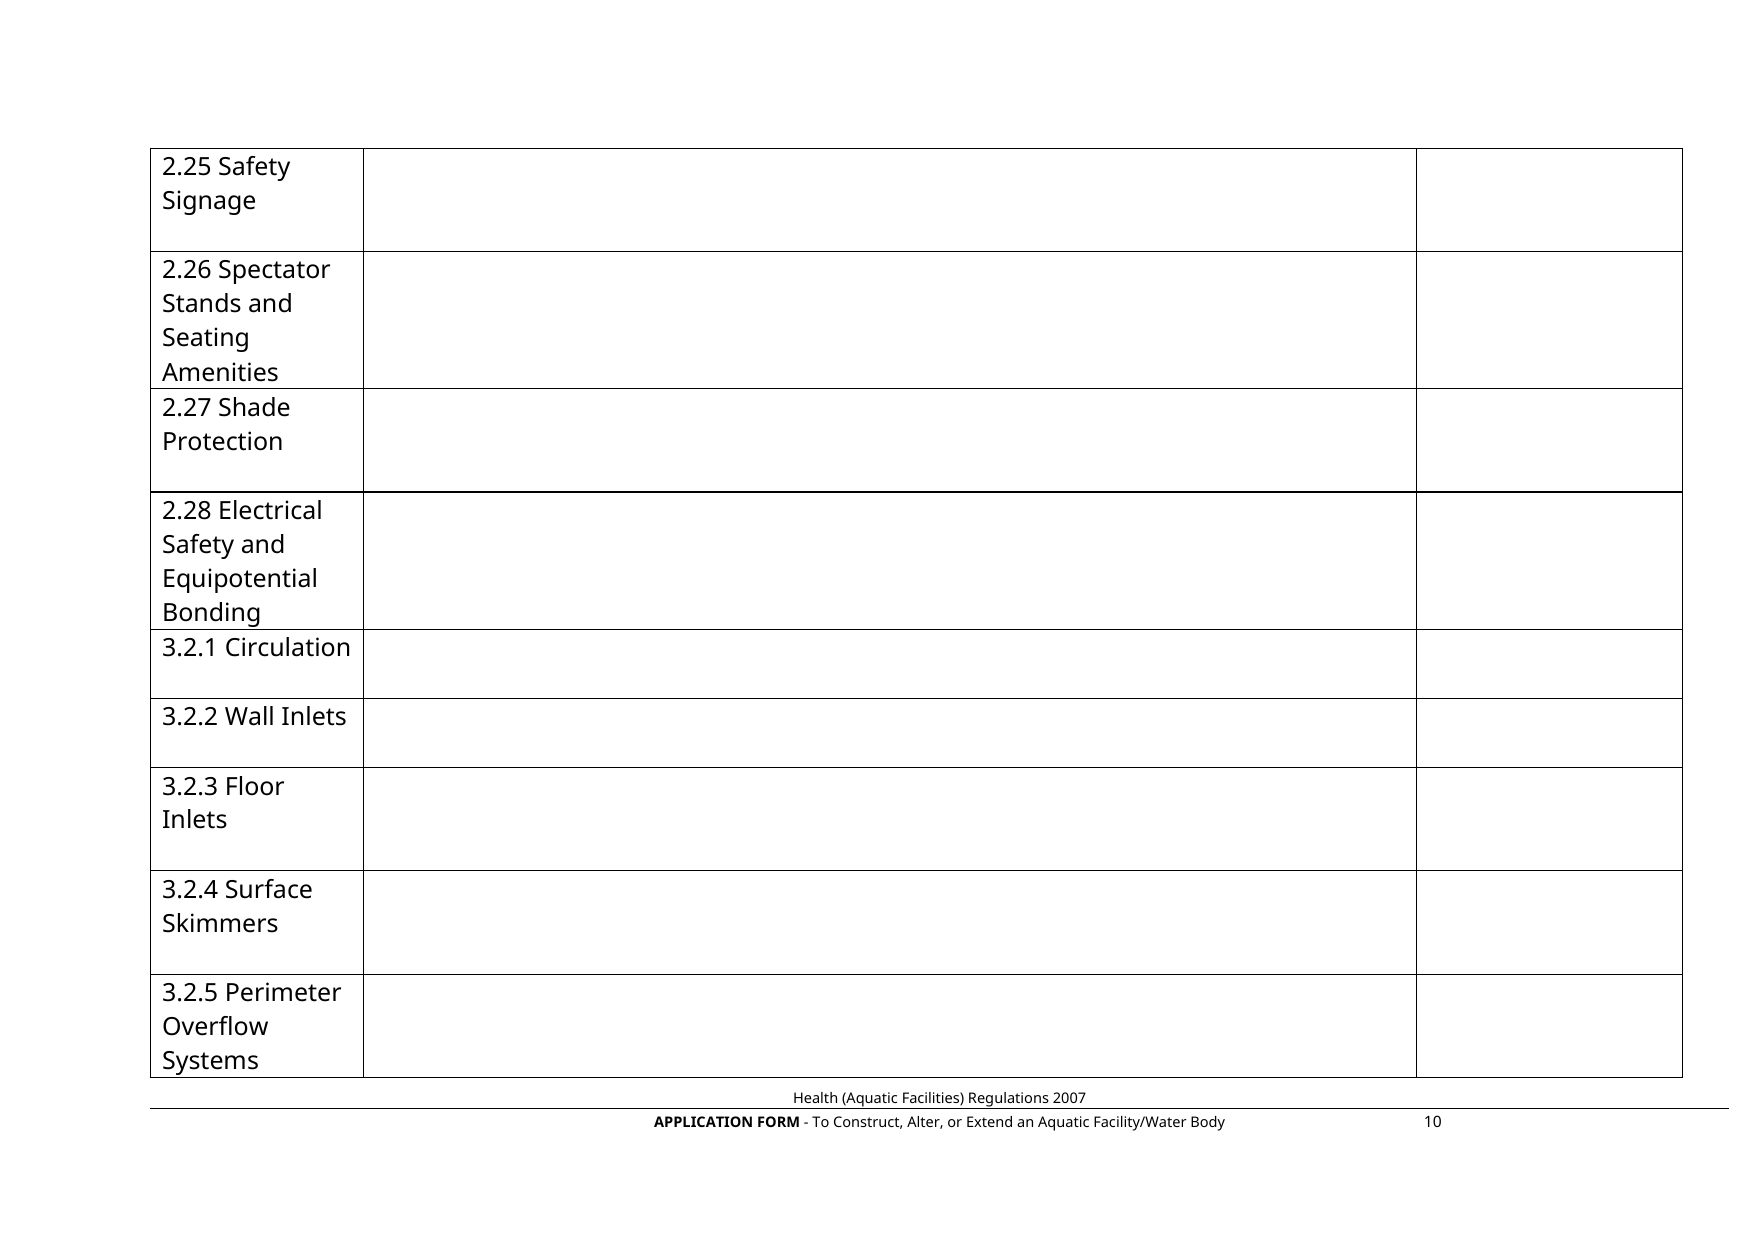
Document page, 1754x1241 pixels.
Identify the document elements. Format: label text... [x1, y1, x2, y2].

table_cell [364, 699, 1416, 767]
table_cell 2.27 Shade Protection [151, 389, 363, 491]
table_cell 3.2.2 Wall Inlets [151, 699, 363, 767]
table_cell 2.25 Safety Signage [151, 149, 363, 251]
table_cell [364, 975, 1416, 1077]
table_cell 3.2.1 Circulation [151, 630, 363, 698]
table_cell [364, 149, 1416, 251]
table_cell [1417, 630, 1682, 698]
table_cell 2.26 Spectator Stands and Seating Amenities [151, 252, 363, 388]
table_cell [1417, 699, 1682, 767]
table_cell [1417, 149, 1682, 251]
table_cell [1417, 768, 1682, 870]
table_cell [1417, 975, 1682, 1077]
table_cell [364, 389, 1416, 491]
table_cell [1417, 871, 1682, 973]
table_cell 2.28 Electrical Safety and Equipotential Bonding [151, 493, 363, 629]
table_cell [364, 252, 1416, 388]
table_cell [1417, 493, 1682, 629]
table_cell 3.2.5 Perimeter Overflow Systems [151, 975, 363, 1077]
table_cell 3.2.3 Floor Inlets [151, 768, 363, 870]
table_cell [364, 630, 1416, 698]
table_cell 3.2.4 Surface Skimmers [151, 871, 363, 973]
table_cell [364, 768, 1416, 870]
table_cell [364, 871, 1416, 973]
table_cell [364, 493, 1416, 629]
table_cell [1417, 389, 1682, 491]
table_cell [1417, 252, 1682, 388]
